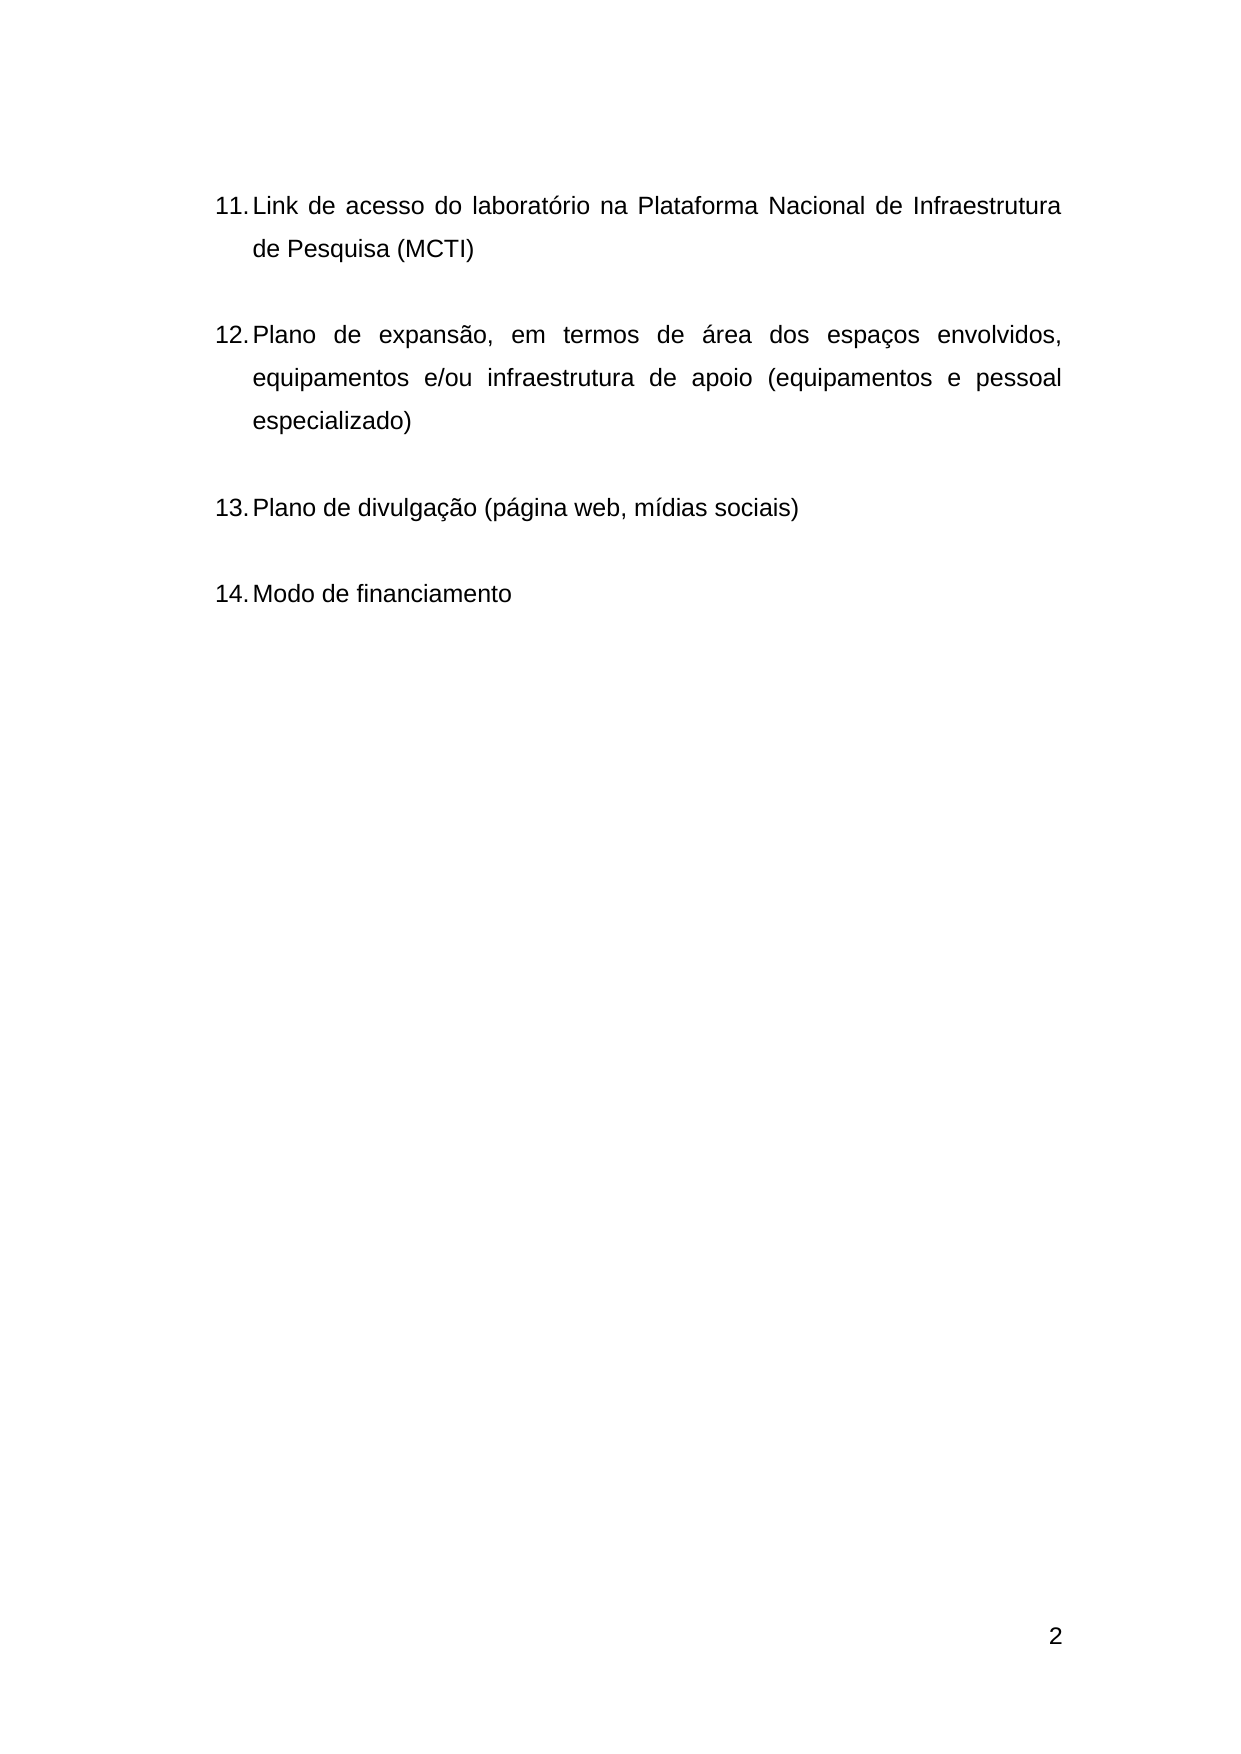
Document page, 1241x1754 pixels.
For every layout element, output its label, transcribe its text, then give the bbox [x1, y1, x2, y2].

list Plano de divulgação (página web, mídias sociais) [215, 493, 1063, 521]
list Plano de expansão, em termos de área dos espaços envolvidos, equipamentos e/ou infraestrutura de apoio (equipamentos e pessoal especializado) [215, 320, 1063, 435]
list Link de acesso do laboratório na Plataforma Nacional de Infraestrutura de Pesquisa (MCTI) [215, 191, 1063, 263]
list Modo de financiamento [215, 579, 1063, 608]
